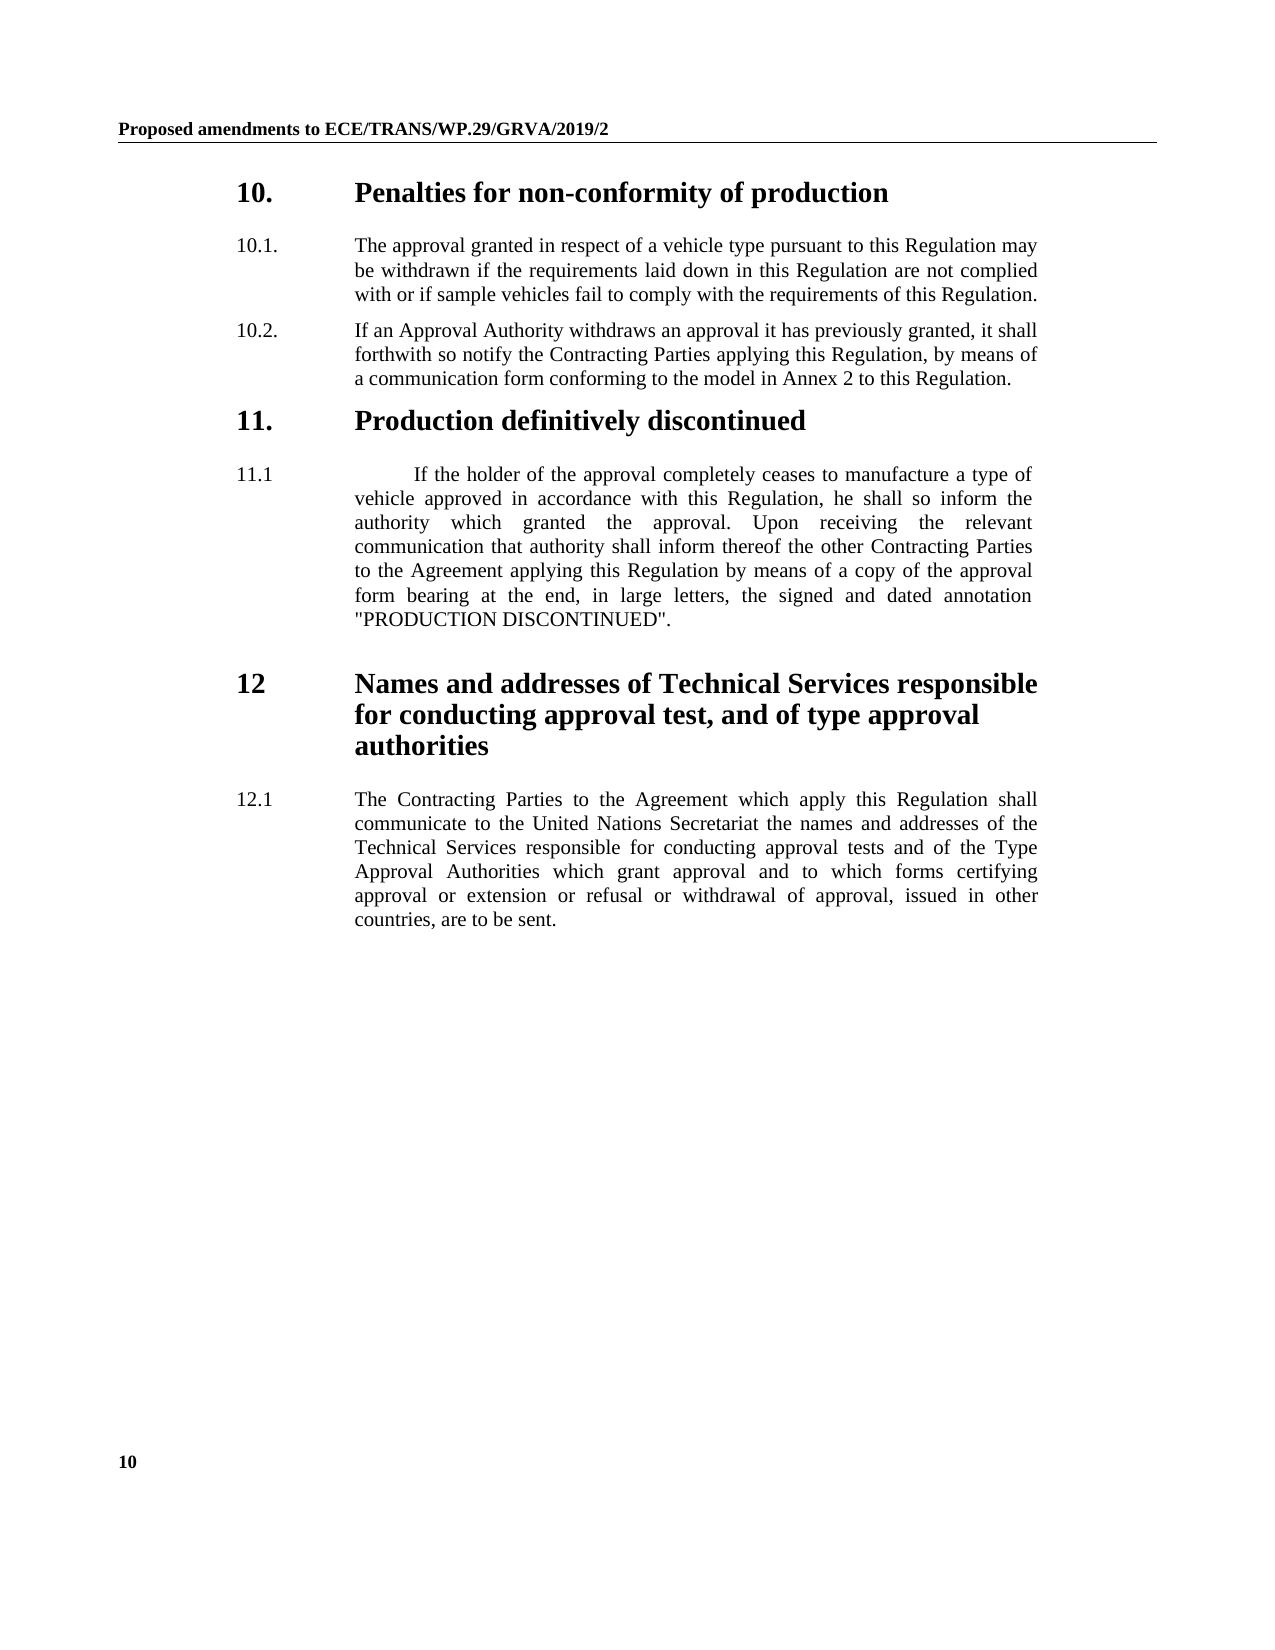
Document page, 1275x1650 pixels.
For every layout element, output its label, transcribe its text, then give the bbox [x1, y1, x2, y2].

text 12 Names and addresses of Technical Services responsible for conducting approval test, and of type approval authorities [236, 668, 1039, 762]
subtitle 11. Production definitively discontinued [174, 403, 1157, 436]
subtitle 11.1 If the holder of the approval completely ceases to manufacture a type of vehicle approved in accordance with this Regulation, he shall so inform the authority which granted the approval. Upon receiving the relevant communication that authority shall inform thereof the other Contracting Parties to the Agreement applying this Regulation by means of a copy of the approval form bearing at the end, in large letters, the signed and dated annotation "PRODUCTION DISCONTINUED". [236, 462, 1033, 631]
text 10.1. The approval granted in respect of a vehicle type pursuant to this Regulation may be withdrawn if the requirements laid down in this Regulation are not complied with or if sample vehicles fail to comply with the requirements of this Regulation. [236, 233, 1039, 306]
text 10.2. If an Approval Authority withdraws an approval it has previously granted, it shall forthwith so notify the Contracting Parties applying this Regulation, by means of a communication form conforming to the model in Annex 2 to this Regulation. [236, 318, 1039, 390]
text 10. Penalties for non-conformity of production [118, 177, 1039, 208]
text 12.1 The Contracting Parties to the Agreement which apply this Regulation shall communicate to the United Nations Secretariat the names and addresses of the Technical Services responsible for conducting approval tests and of the Type Approval Authorities which grant approval and to which forms certifying approval or extension or refusal or withdrawal of approval, issued in other countries, are to be sent. [236, 787, 1039, 931]
